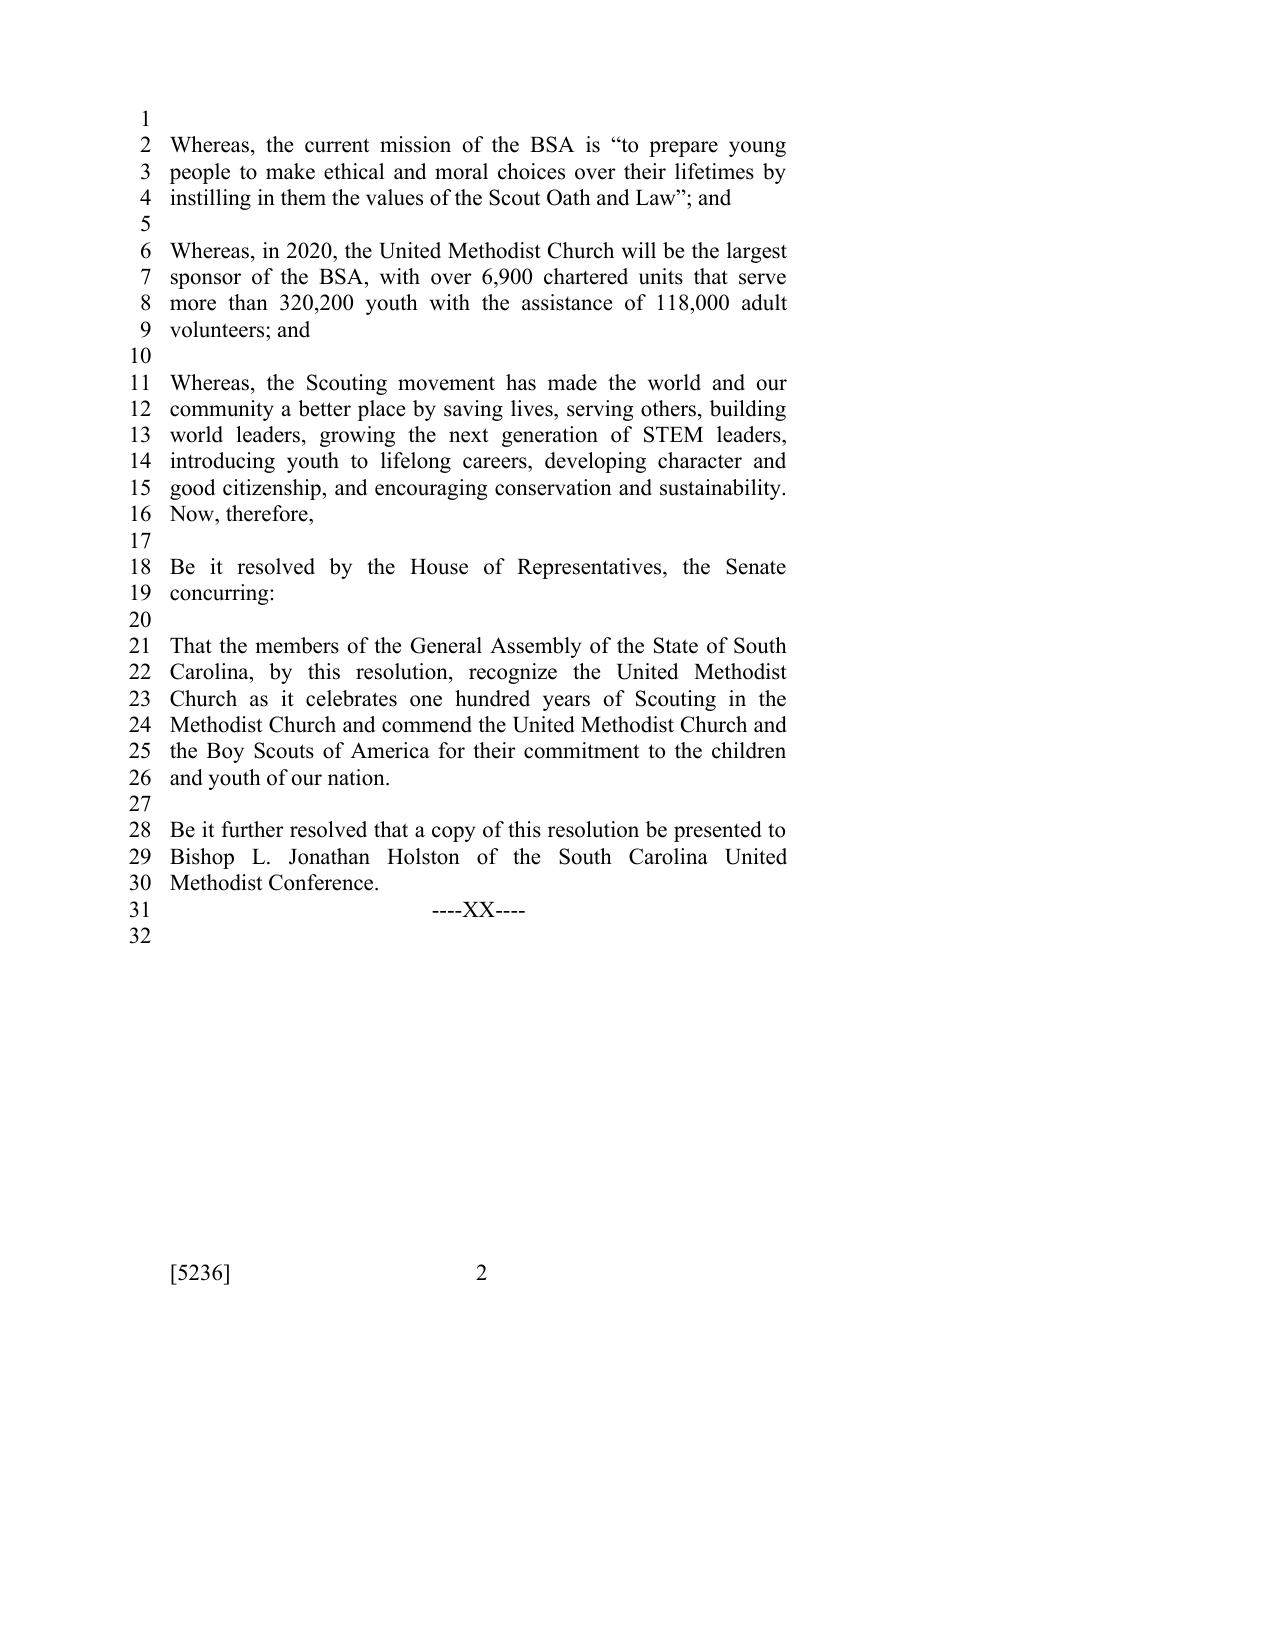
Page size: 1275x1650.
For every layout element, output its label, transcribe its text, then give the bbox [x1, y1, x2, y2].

text Whereas, the current mission of the BSA is “to prepare young people to make ethical and moral choices over their lifetimes by instilling in them the values of the Scout Oath and Law”; and [169, 131, 787, 210]
text Be it resolved by the House of Representatives, the Senate concurring: [169, 553, 787, 606]
text Whereas, the Scouting movement has made the world and our community a better place by saving lives, serving others, building world leaders, growing the next generation of STEM leaders, introducing youth to lifelong careers, developing character and good citizenship, and encouraging conservation and sustainability. Now, therefore, [169, 368, 787, 527]
text Be it further resolved that a copy of this resolution be presented to Bishop L. Jonathan Holston of the South Carolina United Methodist Conference. [169, 817, 787, 896]
text Whereas, in 2020, the United Methodist Church will be the largest sponsor of the BSA, with over 6,900 chartered units that serve more than 320,200 youth with the assistance of 118,000 adult volunteers; and [169, 237, 787, 342]
text ----XX---- [169, 896, 787, 922]
text That the members of the General Assembly of the State of South Carolina, by this resolution, recognize the United Methodist Church as it celebrates one hundred years of Scouting in the Methodist Church and commend the United Methodist Church and the Boy Scouts of America for their commitment to the children and youth of our nation. [169, 632, 787, 790]
